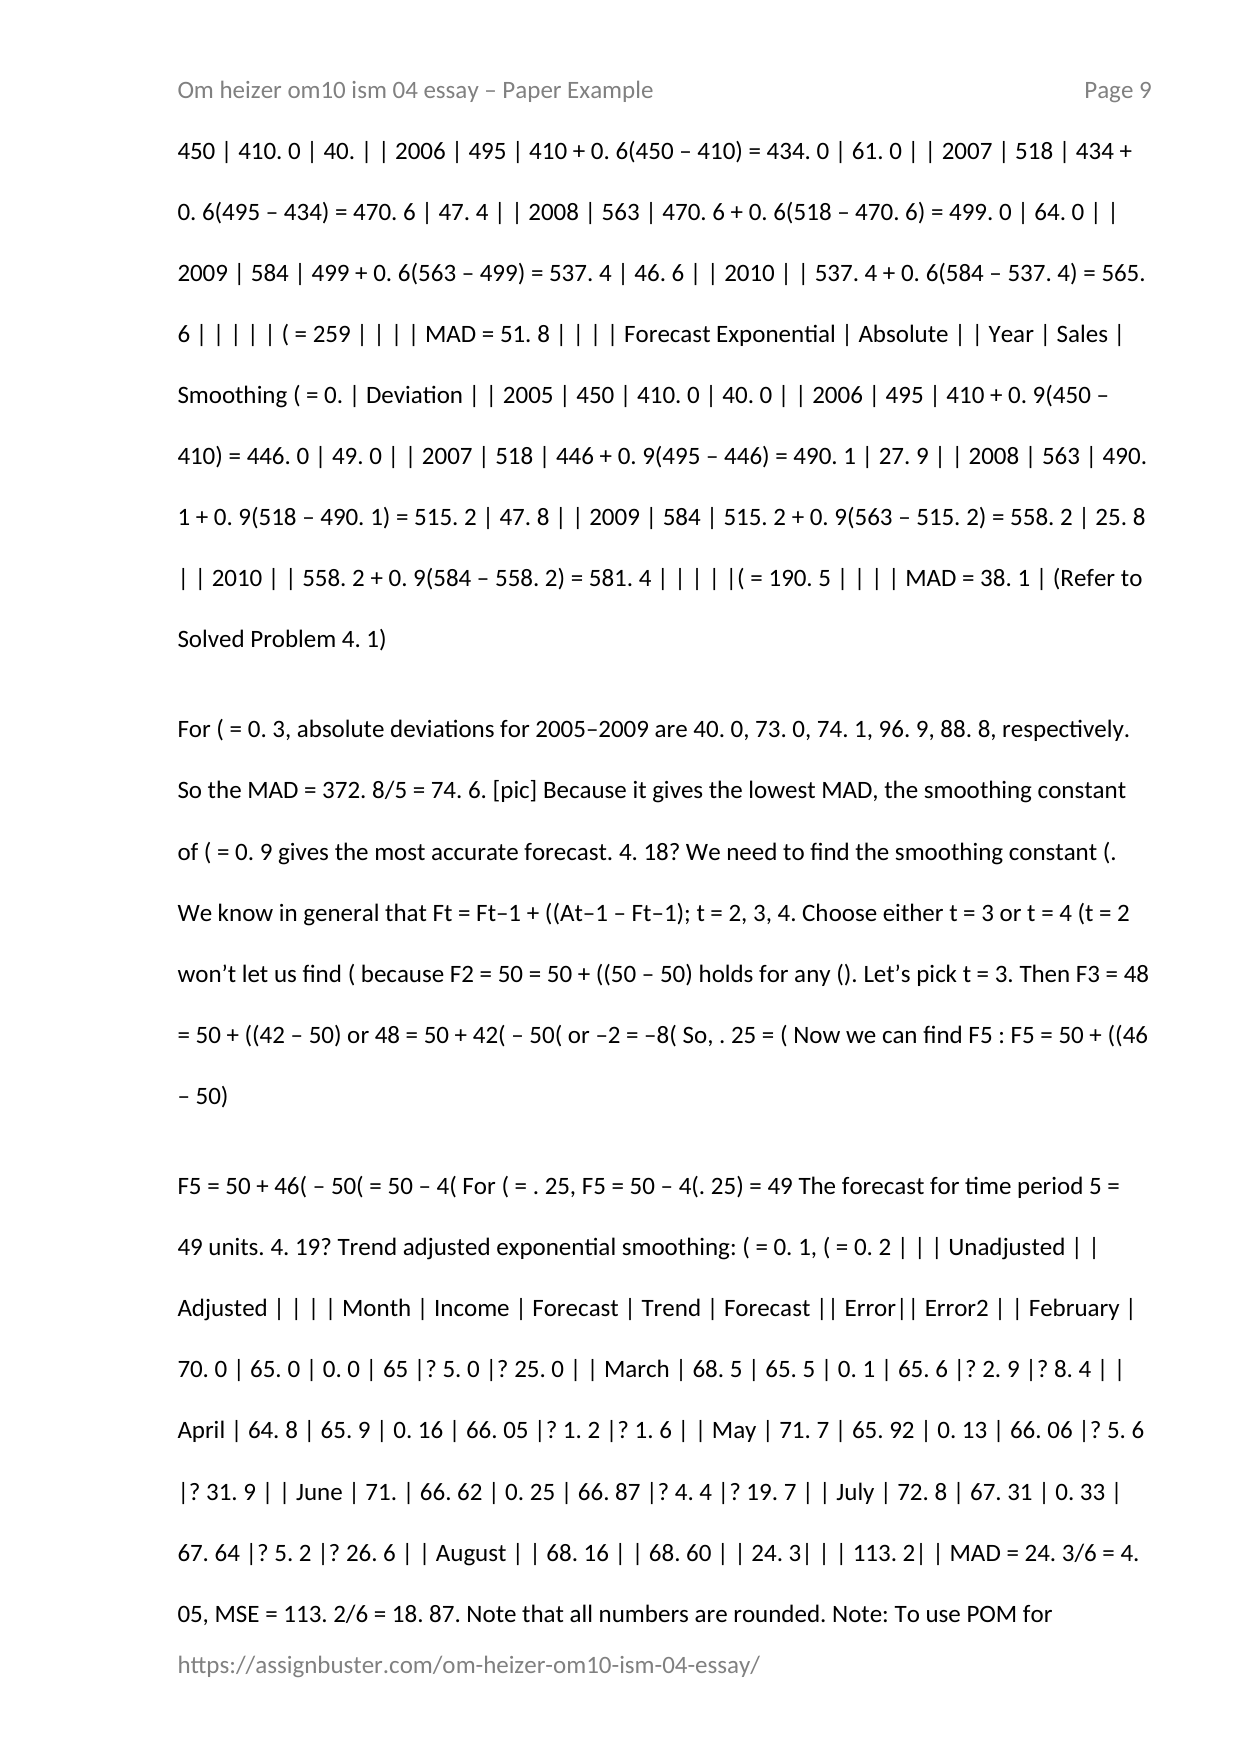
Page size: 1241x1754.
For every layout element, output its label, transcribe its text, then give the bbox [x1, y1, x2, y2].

text For ( = 0. 3, absolute deviations for 2005–2009 are 40. 0, 73. 0, 74. 1, 96. 9, 88. 8, respectively. So the MAD = 372. 8/5 = 74. 6. [pic] Because it gives the lowest MAD, the smoothing constant of ( = 0. 9 gives the most accurate forecast. 4. 18? We need to find the smoothing constant (. We know in general that Ft = Ft–1 + ((At–1 – Ft–1); t = 2, 3, 4. Choose either t = 3 or t = 4 (t = 2 won’t let us find ( because F2 = 50 = 50 + ((50 – 50) holds for any (). Let’s pick t = 3. Then F3 = 48 = 50 + ((42 – 50) or 48 = 50 + 42( – 50( or –2 = –8( So, . 25 = ( Now we can find F5 : F5 = 50 + ((46 – 50) [177, 714, 1152, 1110]
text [177, 135, 1152, 654]
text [177, 1170, 1152, 1628]
